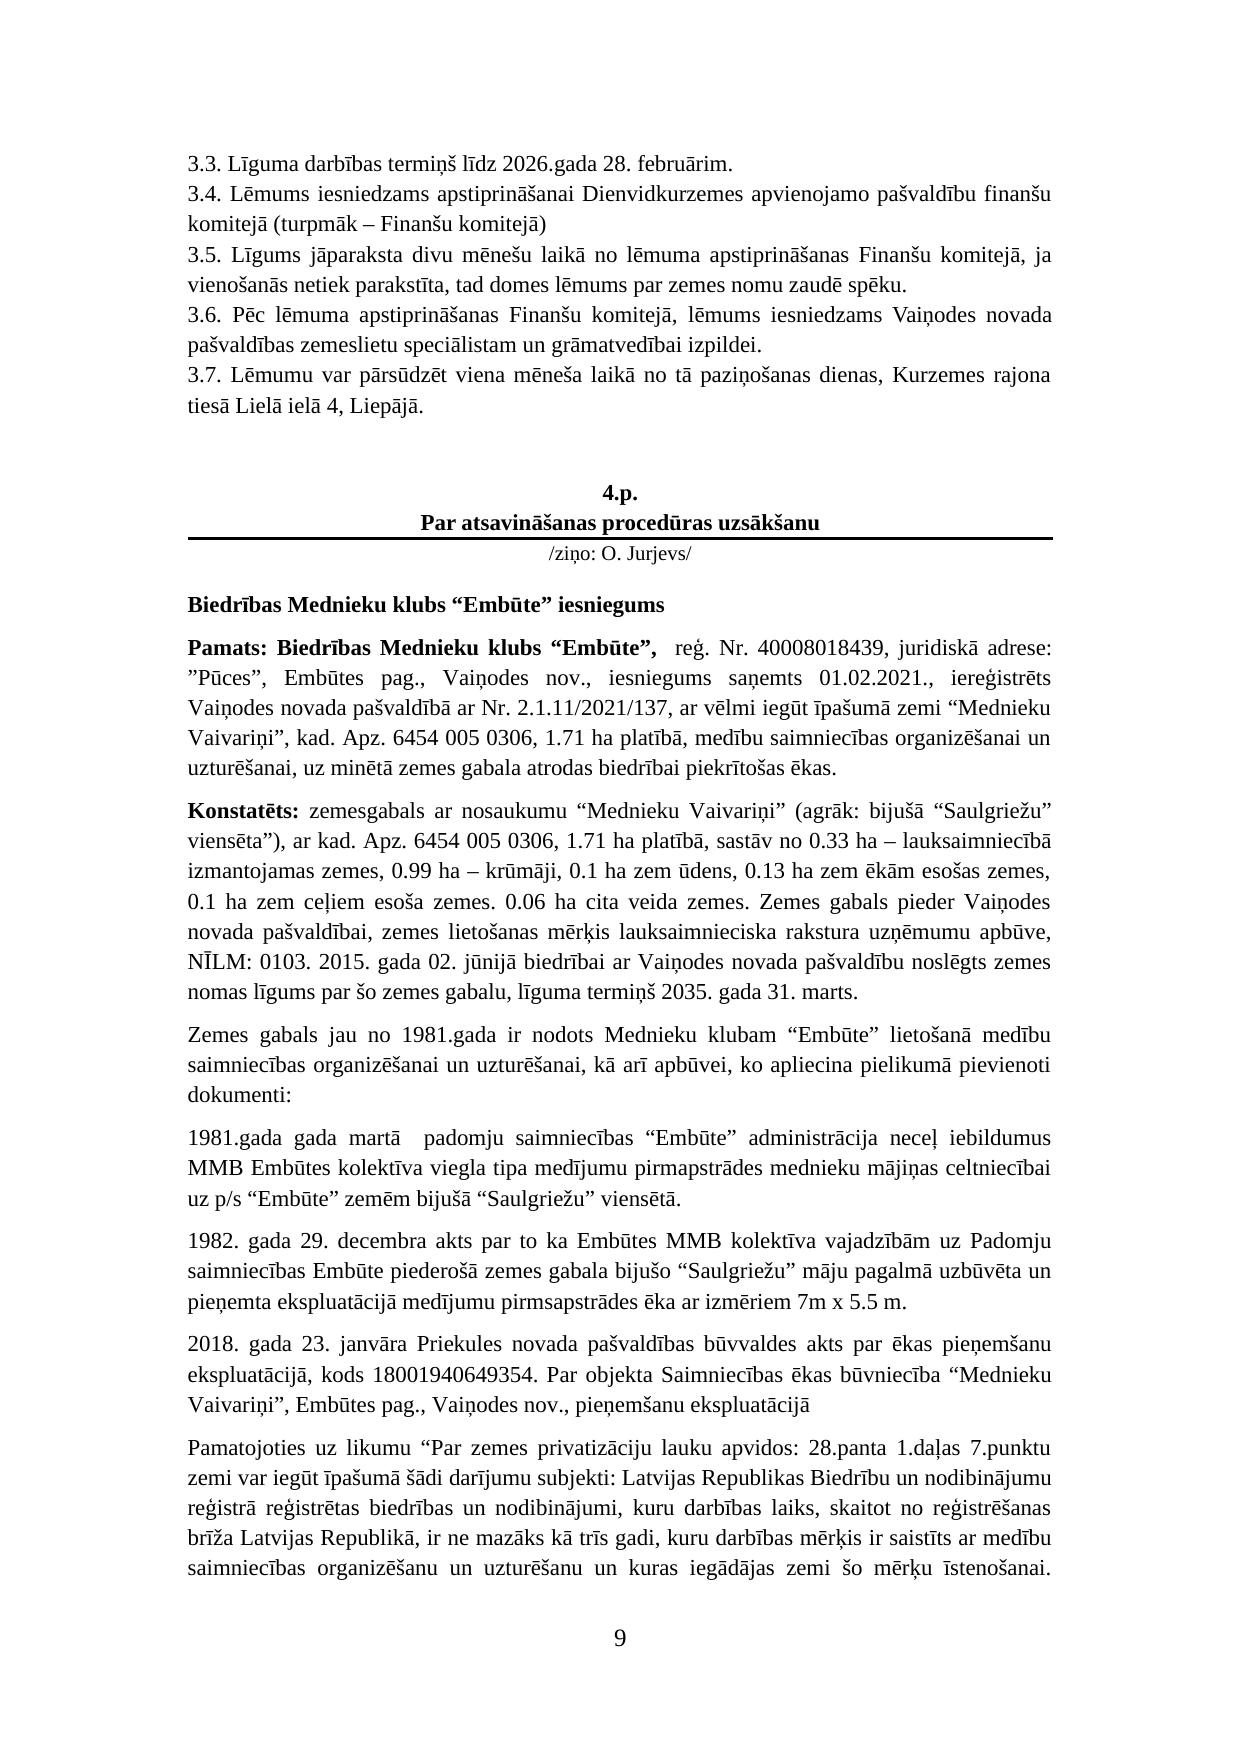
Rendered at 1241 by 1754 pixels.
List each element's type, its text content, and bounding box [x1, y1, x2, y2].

text 3.5. Līgums jāparaksta divu mēnešu laikā no lēmuma apstiprināšanas Finanšu komitejā, ja vienošanās netiek parakstīta, tad domes lēmums par zemes nomu zaudē spēku. [187, 241, 1053, 297]
text 3.6. Pēc lēmuma apstiprināšanas Finanšu komitejā, lēmums iesniedzams Vaiņodes novada pašvaldības zemeslietu speciālistam un grāmatvedībai izpildei. [187, 301, 1053, 358]
text 4.p. [187, 479, 1053, 505]
text 3.4. Lēmums iesniedzams apstiprināšanai Dienvidkurzemes apvienojamo pašvaldību finanšu komitejā (turpmāk – Finanšu komitejā) [187, 180, 1053, 237]
text /ziņo: O. Jurjevs/ [187, 540, 1053, 564]
text Konstatēts: zemesgabals ar nosaukumu “Mednieku Vaivariņi” (agrāk: bijušā “Saulgriežu” viensēta”), ar kad. Apz. 6454 005 0306, 1.71 ha platībā, sastāv no 0.33 ha – lauksaimniecībā izmantojamas zemes, 0.99 ha – krūmāji, 0.1 ha zem ūdens, 0.13 ha zem ēkām esošas zemes, 0.1 ha zem ceļiem esoša zemes. 0.06 ha cita veida zemes. Zemes gabals pieder Vaiņodes novada pašvaldībai, zemes lietošanas mērķis lauksaimnieciska rakstura uzņēmumu apbūve, NĪLM: 0103. 2015. gada 02. jūnijā biedrībai ar Vaiņodes novada pašvaldību noslēgts zemes nomas līgums par šo zemes gabalu, līguma termiņš 2035. gada 31. marts. [187, 797, 1053, 1005]
text Pamats: Biedrības Mednieku klubs “Embūte”, reģ. Nr. 40008018439, juridiskā adrese: ”Pūces”, Embūtes pag., Vaiņodes nov., iesniegums saņemts 01.02.2021., iereģistrēts Vaiņodes novada pašvaldībā ar Nr. 2.1.11/2021/137, ar vēlmi iegūt īpašumā zemi “Mednieku Vaivariņi”, kad. Apz. 6454 005 0306, 1.71 ha platībā, medību saimniecības organizēšanai un uzturēšanai, uz minētā zemes gabala atrodas biedrībai piekrītošas ēkas. [187, 633, 1053, 781]
text 1981.gada gada martā padomju saimniecības “Embūte” administrācija neceļ iebildumus MMB Embūtes kolektīva viegla tipa medījumu pirmapstrādes mednieku mājiņas celtniecībai uz p/s “Embūte” zemēm bijušā “Saulgriežu” viensētā. [187, 1124, 1053, 1211]
text Zemes gabals jau no 1981.gada ir nodots Mednieku klubam “Embūte” lietošanā medību saimniecības organizēšanai un uzturēšanai, kā arī apbūvei, ko apliecina pielikumā pievienoti dokumenti: [187, 1021, 1053, 1108]
text Biedrības Mednieku klubs “Embūte” iesniegums [187, 591, 1053, 617]
text 2018. gada 23. janvāra Priekules novada pašvaldības būvvaldes akts par ēkas pieņemšanu ekspluatācijā, kods 18001940649354. Par objekta Saimniecības ēkas būvniecība “Mednieku Vaivariņi”, Embūtes pag., Vaiņodes nov., pieņemšanu ekspluatācijā [187, 1330, 1053, 1417]
text 3.3. Līguma darbības termiņš līdz 2026.gada 28. februārim. [187, 150, 1053, 176]
text 3.7. Lēmumu var pārsūdzēt viena mēneša laikā no tā paziņošanas dienas, Kurzemes rajona tiesā Lielā ielā 4, Liepājā. [187, 361, 1053, 418]
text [187, 1433, 1053, 1581]
text 1982. gada 29. decembra akts par to ka Embūtes MMB kolektīva vajadzībām uz Padomju saimniecības Embūte piederošā zemes gabala bijušo “Saulgriežu” māju pagalmā uzbūvēta un pieņemta ekspluatācijā medījumu pirmsapstrādes ēka ar izmēriem 7m x 5.5 m. [187, 1227, 1053, 1314]
text Par atsavināšanas procedūras uzsākšanu [187, 509, 1053, 540]
